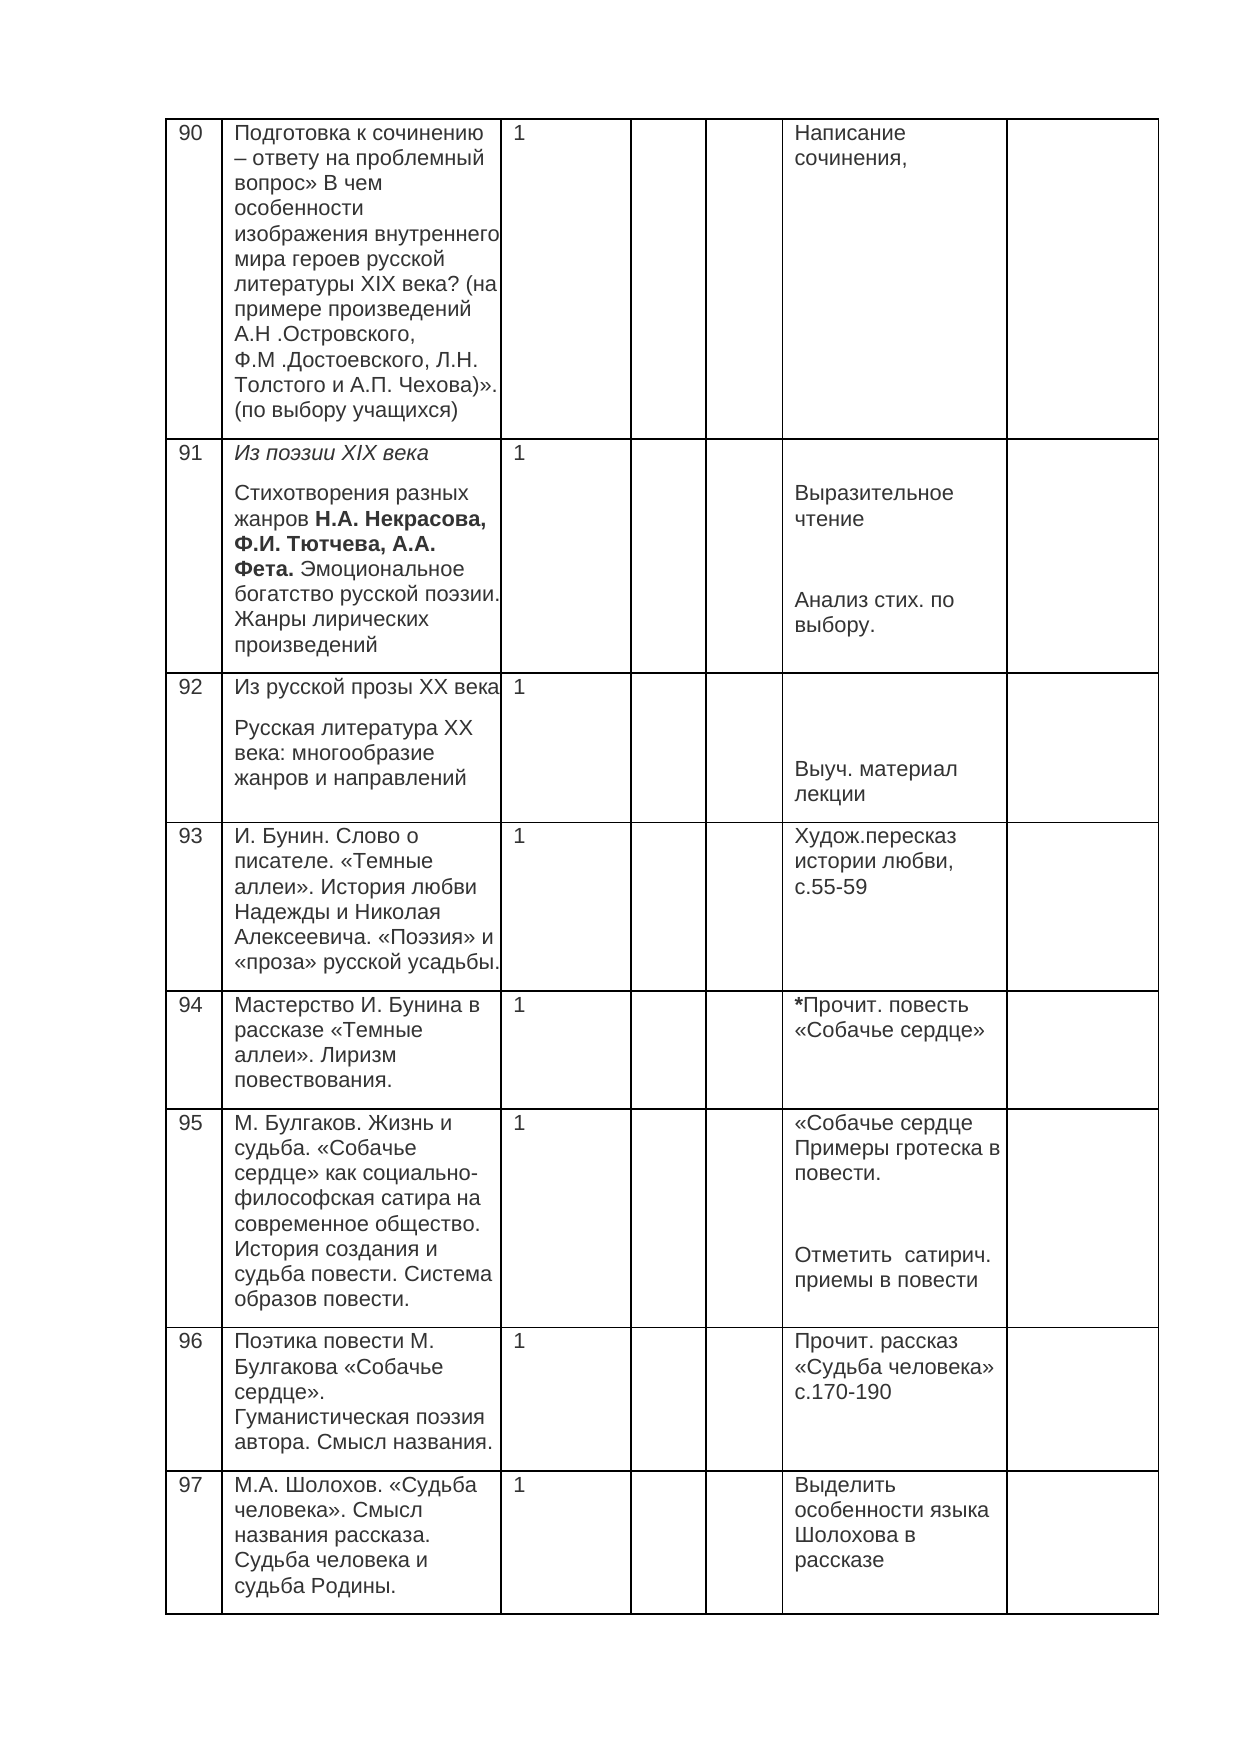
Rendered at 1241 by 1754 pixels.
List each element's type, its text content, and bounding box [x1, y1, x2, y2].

table_cell [632, 1472, 705, 1613]
table_cell [707, 674, 782, 822]
table_cell [1008, 992, 1158, 1108]
table_cell [1008, 823, 1158, 990]
table_cell [1008, 440, 1158, 672]
table_cell [632, 823, 705, 990]
table_cell 1 [502, 674, 630, 822]
table_cell Мастерство И. Бунина в рассказе «Темные аллеи». Лиризм повествования. [223, 992, 500, 1108]
table_cell 1 [502, 992, 630, 1108]
table_cell Из русской прозы XX века Русская литература XX века: многообразие жанров и направлений [223, 674, 500, 822]
table_cell [1008, 674, 1158, 822]
table_cell М. Булгаков. Жизнь и судьба. «Собачье сердце» как социально-философская сатира на современное общество. История создания и судьба повести. Система образов повести. [223, 1110, 500, 1327]
table_cell [707, 440, 782, 672]
table_cell 96 [167, 1328, 221, 1470]
table_cell Выделить особенности языка Шолохова в рассказе [783, 1472, 1006, 1613]
table_cell Прочит. рассказ «Судьба человека» с.170-190 [783, 1328, 1006, 1470]
table_cell [707, 1472, 782, 1613]
table_cell Подготовка к сочинению – ответу на проблемный вопрос» В чем особенности изображения внутреннего мира героев русской литературы XΙX века? (на примере произведений А.Н .Островского, Ф.М .Достоевского, Л.Н. Толстого и А.П. Чехова)». (по выбору учащихся) [223, 120, 500, 438]
table_cell [632, 674, 705, 822]
table_cell 95 [167, 1110, 221, 1327]
table_cell «Собачье сердце Примеры гротеска в повести. Отметить сатирич. приемы в повести [783, 1110, 1006, 1327]
table_cell [707, 1110, 782, 1327]
table_cell Худож.пересказ истории любви, с.55-59 [783, 823, 1006, 990]
table_cell 1 [502, 1472, 630, 1613]
table_cell 91 [167, 440, 221, 672]
table_cell [632, 440, 705, 672]
table_cell 1 [502, 1328, 630, 1470]
table_cell М.А. Шолохов. «Судьба человека». Смысл названия рассказа. Судьба человека и судьба Родины. [223, 1472, 500, 1613]
table_cell [1008, 1110, 1158, 1327]
table_cell [632, 1328, 705, 1470]
table_cell [707, 1328, 782, 1470]
table_cell 90 [167, 120, 221, 438]
table_cell 97 [167, 1472, 221, 1613]
table_cell Написание сочинения, [783, 120, 1006, 438]
table_cell Из поэзии XІX века Стихотворения разных жанров Н.А. Некрасова, Ф.И. Тютчева, А.А. Фета. Эмоциональное богатство русской поэзии. Жанры лирических произведений [223, 440, 500, 672]
table_cell 94 [167, 992, 221, 1108]
table_cell [632, 120, 705, 438]
table_cell [1008, 1472, 1158, 1613]
table_cell [1008, 1328, 1158, 1470]
table_cell [707, 120, 782, 438]
table_cell *Прочит. повесть «Собачье сердце» [783, 992, 1006, 1108]
table_cell [632, 1110, 705, 1327]
table_cell Выразительное чтение Анализ стих. по выбору. [783, 440, 1006, 672]
table_cell 93 [167, 823, 221, 990]
table_cell Выуч. материал лекции [783, 674, 1006, 822]
table_cell [632, 992, 705, 1108]
table_cell 1 [502, 1110, 630, 1327]
table_cell [707, 823, 782, 990]
table_cell 92 [167, 674, 221, 822]
table_cell Поэтика повести М. Булгакова «Собачье сердце». Гуманистическая поэзия автора. Смысл названия. [223, 1328, 500, 1470]
table_cell [707, 992, 782, 1108]
table_cell И. Бунин. Слово о писателе. «Темные аллеи». История любви Надежды и Николая Алексеевича. «Поэзия» и «проза» русской усадьбы. [223, 823, 500, 990]
table_cell [1008, 120, 1158, 438]
table_cell 1 [502, 120, 630, 438]
table_cell 1 [502, 823, 630, 990]
table_cell 1 [502, 440, 630, 672]
